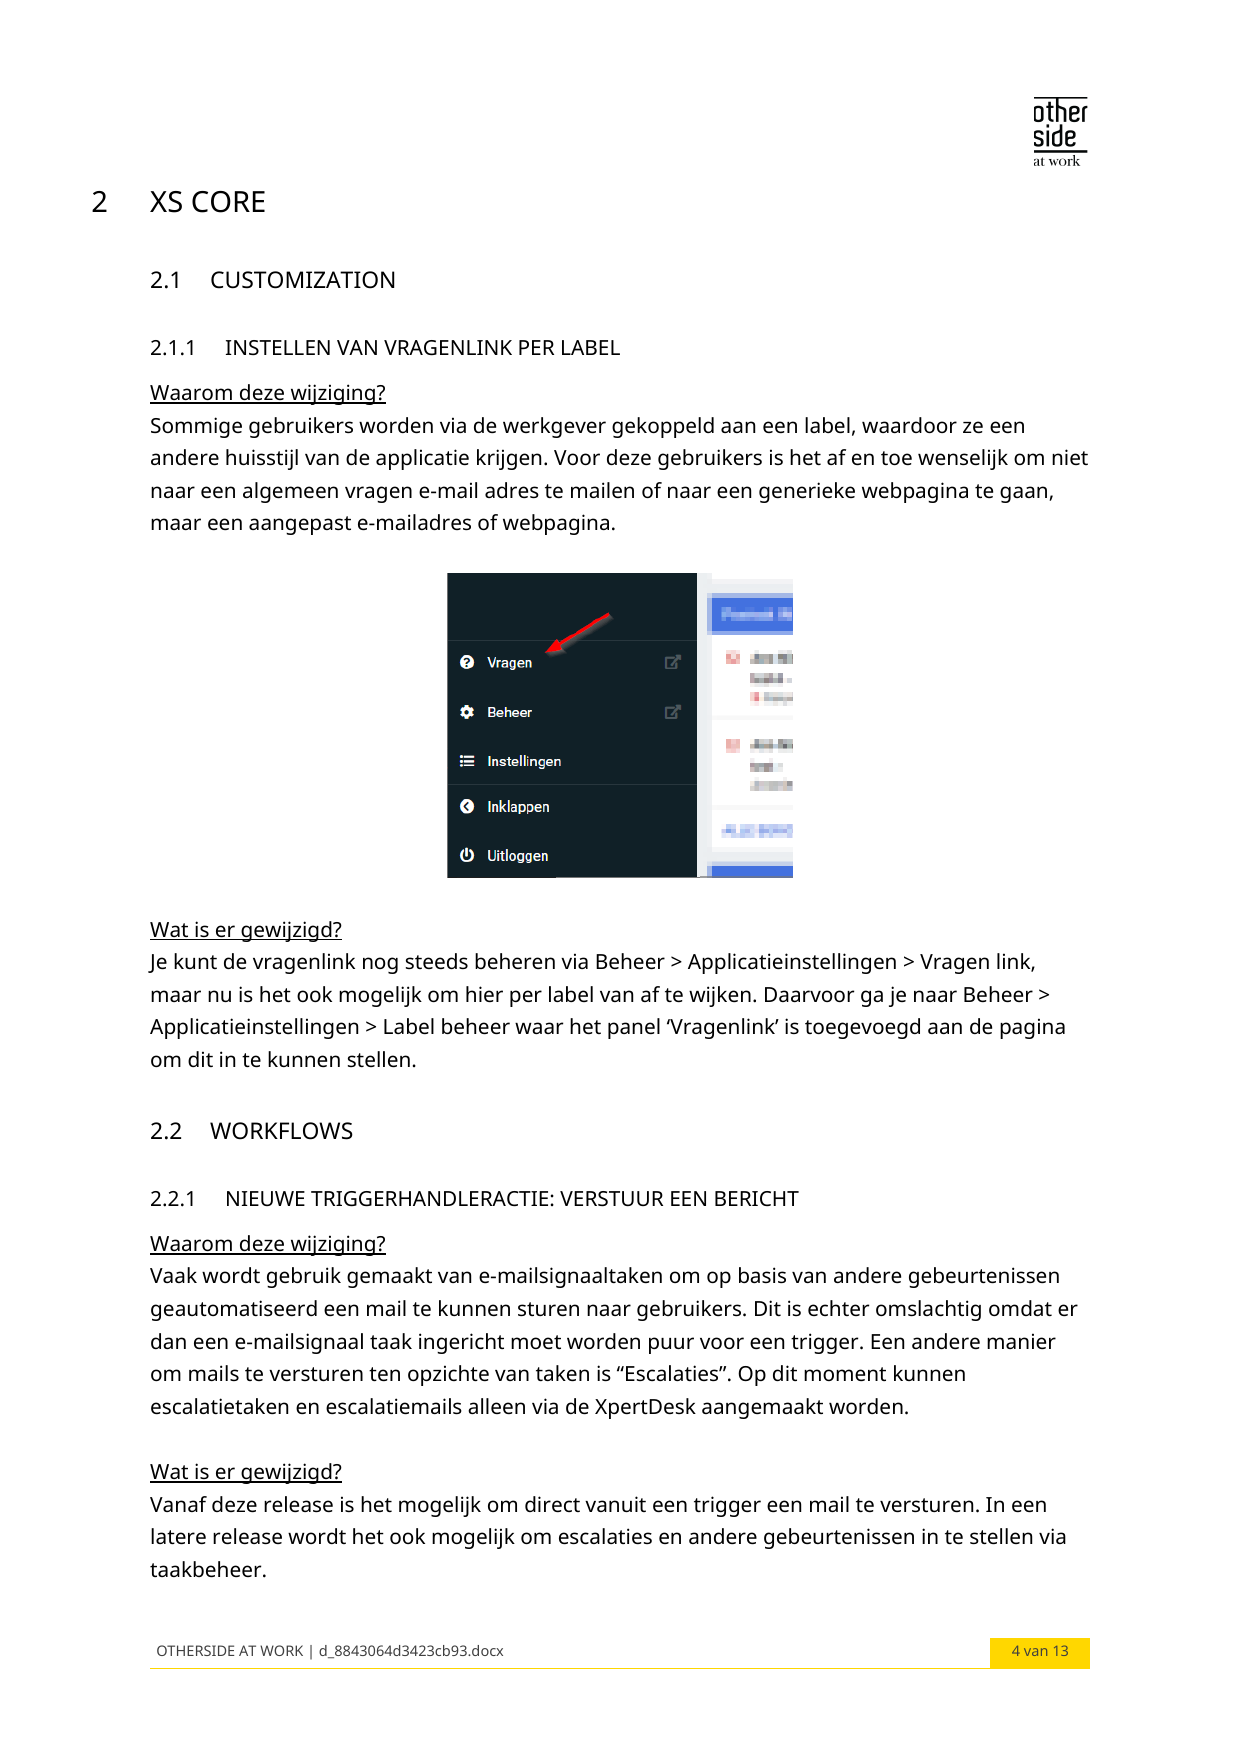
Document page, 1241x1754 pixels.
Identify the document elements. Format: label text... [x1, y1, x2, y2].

text Wat is er gewijzigd? [150, 915, 1090, 943]
text Je kunt de vragenlink nog steeds beheren via Beheer > Applicatieinstellingen > Vragen link, maar nu is het ook mogelijk om hier per label van af te wijken. Daarvoor ga je naar Beheer > Applicatieinstellingen > Label beheer waar het panel ‘Vragenlink’ is toegevoegd aan de pagina om dit in te kunnen stellen. [150, 947, 1090, 1073]
text Waarom deze wijziging? [150, 1229, 1090, 1257]
picture [1033, 97, 1088, 167]
picture [447, 573, 793, 878]
text Vanaf deze release is het mogelijk om direct vanuit een trigger een mail te versturen. In een latere release wordt het ook mogelijk om escalaties en andere gebeurtenissen in te stellen via taakbeheer. [150, 1490, 1090, 1583]
text Vaak wordt gebruik gemaakt van e-mailsignaaltaken om op basis van andere gebeurtenissen geautomatiseerd een mail te kunnen sturen naar gebruikers. Dit is echter omslachtig omdat er dan een e-mailsignaal taak ingericht moet worden puur voor een trigger. Een andere manier om mails te versturen ten opzichte van taken is “Escalaties”. Op dit moment kunnen escalatietaken en escalatiemails alleen via de XpertDesk aangemaakt worden. [150, 1262, 1090, 1421]
subtitle Instellen van vragenlink per label [150, 333, 1090, 361]
text Wat is er gewijzigd? [150, 1457, 1090, 1486]
subtitle Nieuwe triggerhandleractie: Verstuur een bericht [150, 1184, 1090, 1212]
text Waarom deze wijziging? [150, 378, 1090, 407]
subtitle Workflows [150, 1115, 1090, 1146]
subtitle XS Core [91, 181, 1090, 221]
subtitle Customization [150, 264, 1090, 296]
text Sommige gebruikers worden via de werkgever gekoppeld aan een label, waardoor ze een andere huisstijl van de applicatie krijgen. Voor deze gebruikers is het af en toe wenselijk om niet naar een algemeen vragen e-mail adres te mailen of naar een generieke webpagina te gaan, maar een aangepast e-mailadres of webpagina. [150, 411, 1090, 537]
